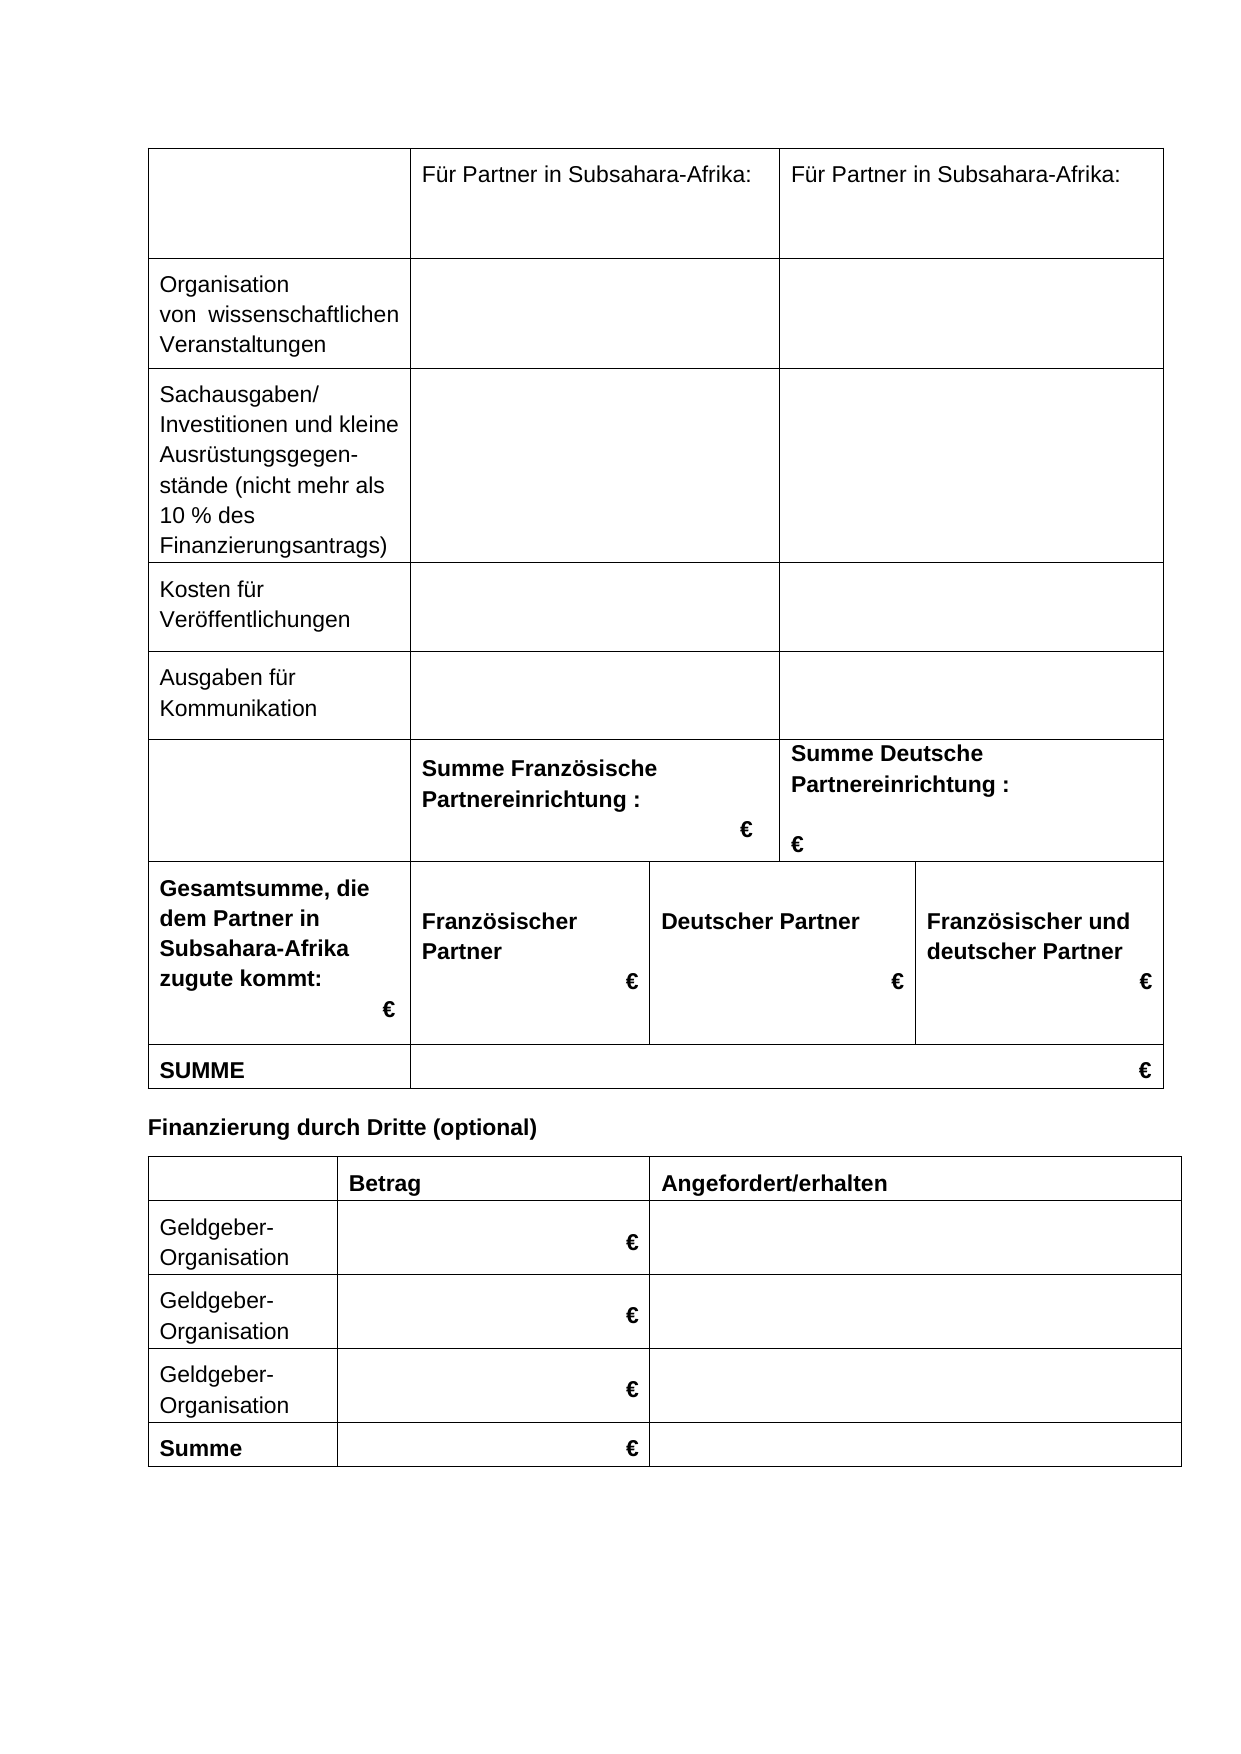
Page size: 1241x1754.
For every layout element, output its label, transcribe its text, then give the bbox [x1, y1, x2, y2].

table_cell [411, 652, 779, 739]
table_cell [149, 740, 410, 861]
table_cell SUMME [149, 1045, 410, 1087]
table_cell [650, 1275, 1181, 1348]
table_cell € [411, 1045, 1163, 1087]
table_cell [411, 563, 779, 651]
table_cell [780, 369, 1163, 562]
table_cell Gesamtsumme, die dem Partner in Subsahara-Afrika zugute kommt: € [149, 862, 410, 1044]
table_cell Geldgeber-Organisation [149, 1201, 337, 1274]
text Finanzierung durch Dritte (optional) [148, 1113, 1093, 1140]
table_cell Organisation von wissenschaftlichen Veranstaltungen [149, 259, 410, 367]
table_cell Französischer und deutscher Partner € [916, 862, 1163, 1044]
table_cell [780, 563, 1163, 651]
table_cell Summe [149, 1423, 337, 1466]
table_cell [149, 149, 410, 257]
table_cell Geldgeber-Organisation [149, 1349, 337, 1422]
table_cell Für Partner in Subsahara-Afrika: [411, 149, 779, 257]
table_cell [650, 1423, 1181, 1466]
table_cell Deutscher Partner € [650, 862, 915, 1044]
table_cell [650, 1201, 1181, 1274]
table_cell [780, 652, 1163, 739]
table_cell [411, 259, 779, 367]
table_header Angefordert/erhalten [650, 1157, 1181, 1200]
table_cell € [338, 1423, 649, 1466]
table_cell € [338, 1201, 649, 1274]
table_cell Summe Französische Partnereinrichtung : € [411, 740, 779, 861]
table_cell € [338, 1275, 649, 1348]
table_cell Ausgaben für Kommunikation [149, 652, 410, 739]
table_cell Geldgeber-Organisation [149, 1275, 337, 1348]
table_cell Für Partner in Subsahara-Afrika: [780, 149, 1163, 257]
table_header Betrag [338, 1157, 649, 1200]
table_header [149, 1157, 337, 1200]
table_cell Summe Deutsche Partnereinrichtung : € [780, 740, 1163, 861]
table_cell Sachausgaben/ Investitionen und kleine Ausrüstungsgegen-stände (nicht mehr als 10 % des Finanzierungsantrags) [149, 369, 410, 562]
table_cell [411, 369, 779, 562]
table_cell € [338, 1349, 649, 1422]
table_cell [650, 1349, 1181, 1422]
table_cell [780, 259, 1163, 367]
table_cell Kosten für Veröffentlichungen [149, 563, 410, 651]
table_cell Französischer Partner € [411, 862, 649, 1044]
